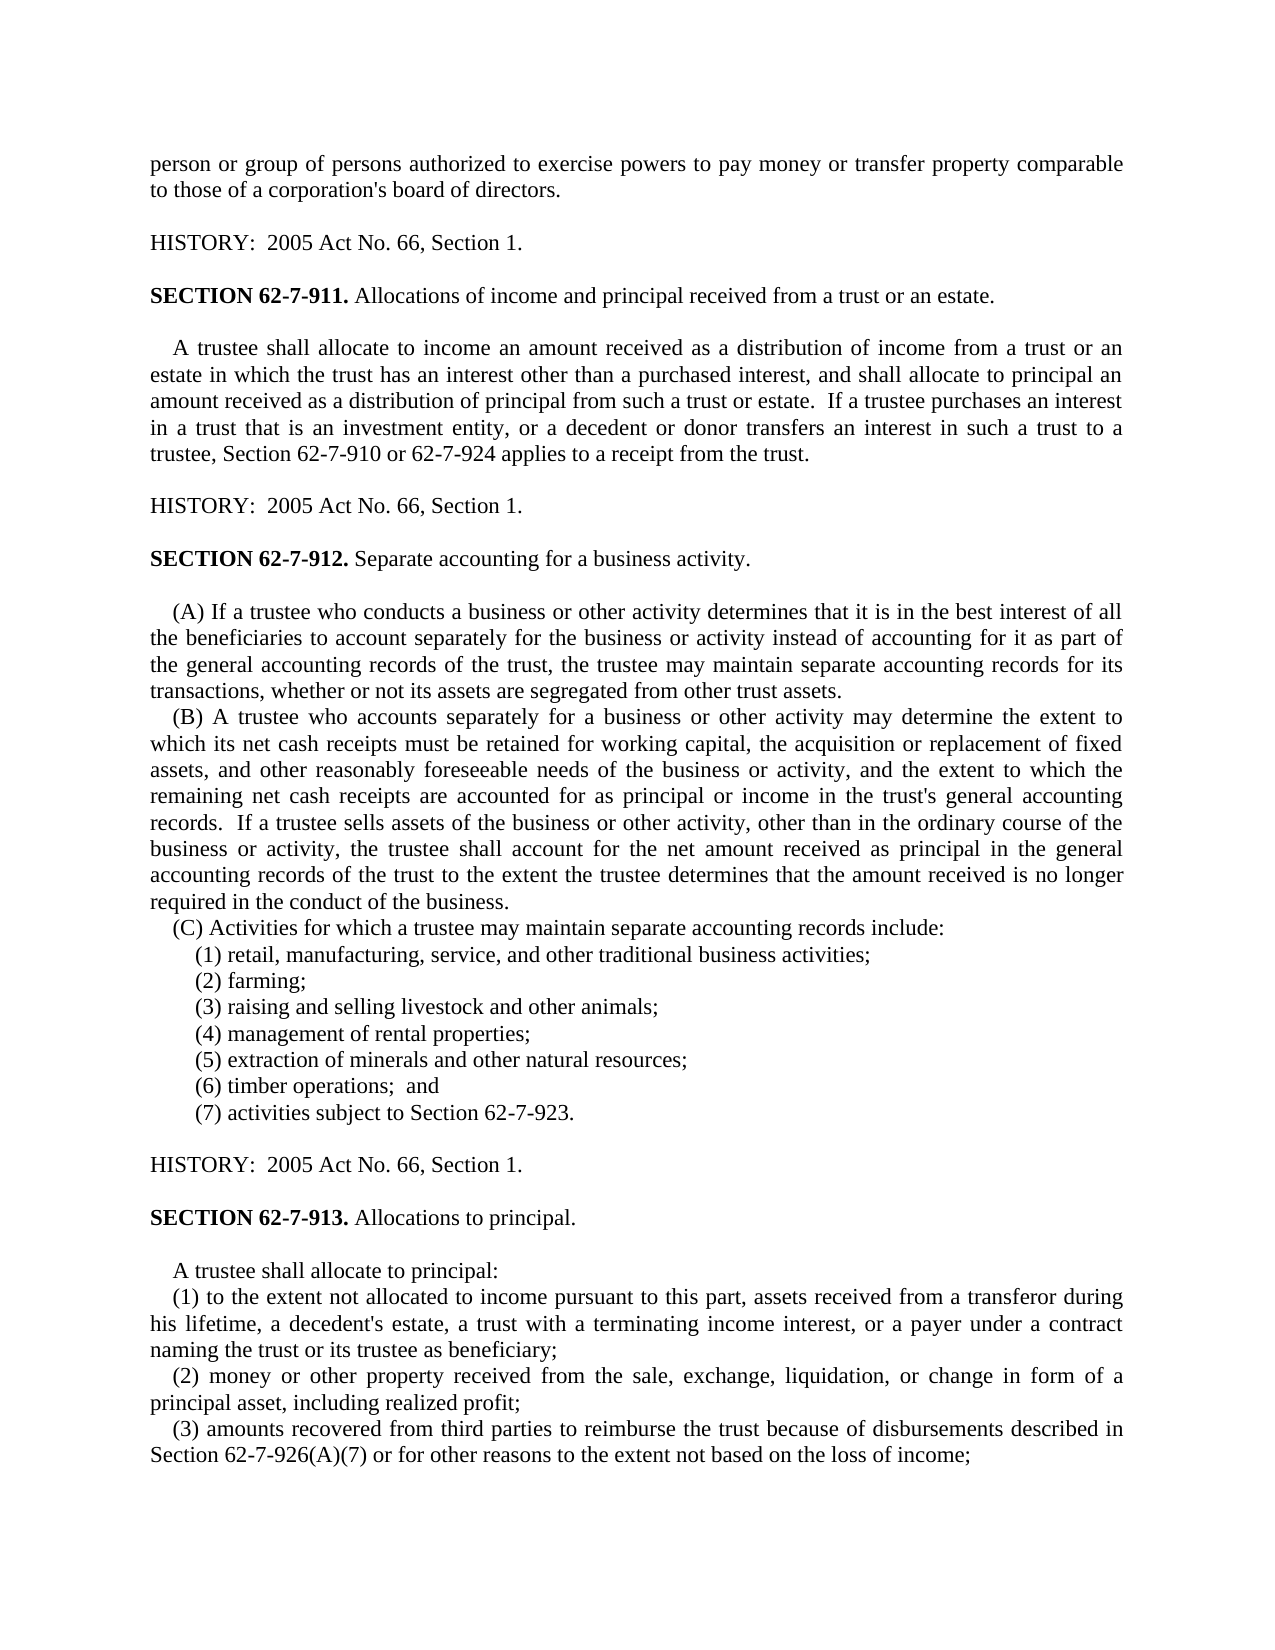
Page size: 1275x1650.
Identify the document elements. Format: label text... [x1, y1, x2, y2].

text SECTION 62-7-913. Allocations to principal. [150, 1204, 1125, 1231]
text (B) A trustee who accounts separately for a business or other activity may determine the extent to which its net cash receipts must be retained for working capital, the acquisition or replacement of fixed assets, and other reasonably foreseeable needs of the business or activity, and the extent to which the remaining net cash receipts are accounted for as principal or income in the trust's general accounting records. If a trustee sells assets of the business or other activity, other than in the ordinary course of the business or activity, the trustee shall account for the net amount received as principal in the general accounting records of the trust to the extent the trustee determines that the amount received is no longer required in the conduct of the business. [150, 703, 1125, 914]
text (2) farming; [150, 967, 1125, 993]
text (3) amounts recovered from third parties to reimburse the trust because of disbursements described in Section 62-7-926(A)(7) or for other reasons to the extent not based on the loss of income; [150, 1415, 1125, 1468]
text (7) activities subject to Section 62-7-923. [150, 1099, 1125, 1125]
text (4) management of rental properties; [150, 1020, 1125, 1046]
text A trustee shall allocate to income an amount received as a distribution of income from a trust or an estate in which the trust has an interest other than a purchased interest, and shall allocate to principal an amount received as a distribution of principal from such a trust or estate. If a trustee purchases an interest in a trust that is an investment entity, or a decedent or donor transfers an interest in such a trust to a trustee, Section 62-7-910 or 62-7-924 applies to a receipt from the trust. [150, 334, 1125, 466]
text HISTORY: 2005 Act No. 66, Section 1. [150, 229, 1125, 255]
text A trustee shall allocate to principal: [150, 1257, 1125, 1283]
text (A) If a trustee who conducts a business or other activity determines that it is in the best interest of all the beneficiaries to account separately for the business or activity instead of accounting for it as part of the general accounting records of the trust, the trustee may maintain separate accounting records for its transactions, whether or not its assets are segregated from other trust assets. [150, 598, 1125, 703]
text SECTION 62-7-911. Allocations of income and principal received from a trust or an estate. [150, 282, 1125, 308]
text (5) extraction of minerals and other natural resources; [150, 1046, 1125, 1072]
text HISTORY: 2005 Act No. 66, Section 1. [150, 1151, 1125, 1178]
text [150, 150, 1125, 203]
text (1) to the extent not allocated to income pursuant to this part, assets received from a transferor during his lifetime, a decedent's estate, a trust with a terminating income interest, or a payer under a contract naming the trust or its trustee as beneficiary; [150, 1283, 1125, 1362]
text (C) Activities for which a trustee may maintain separate accounting records include: [150, 914, 1125, 941]
text HISTORY: 2005 Act No. 66, Section 1. [150, 493, 1125, 519]
text (3) raising and selling livestock and other animals; [150, 993, 1125, 1020]
text (2) money or other property received from the sale, exchange, liquidation, or change in form of a principal asset, including realized profit; [150, 1362, 1125, 1415]
text (6) timber operations; and [150, 1072, 1125, 1099]
text (1) retail, manufacturing, service, and other traditional business activities; [150, 941, 1125, 967]
text SECTION 62-7-912. Separate accounting for a business activity. [150, 545, 1125, 572]
